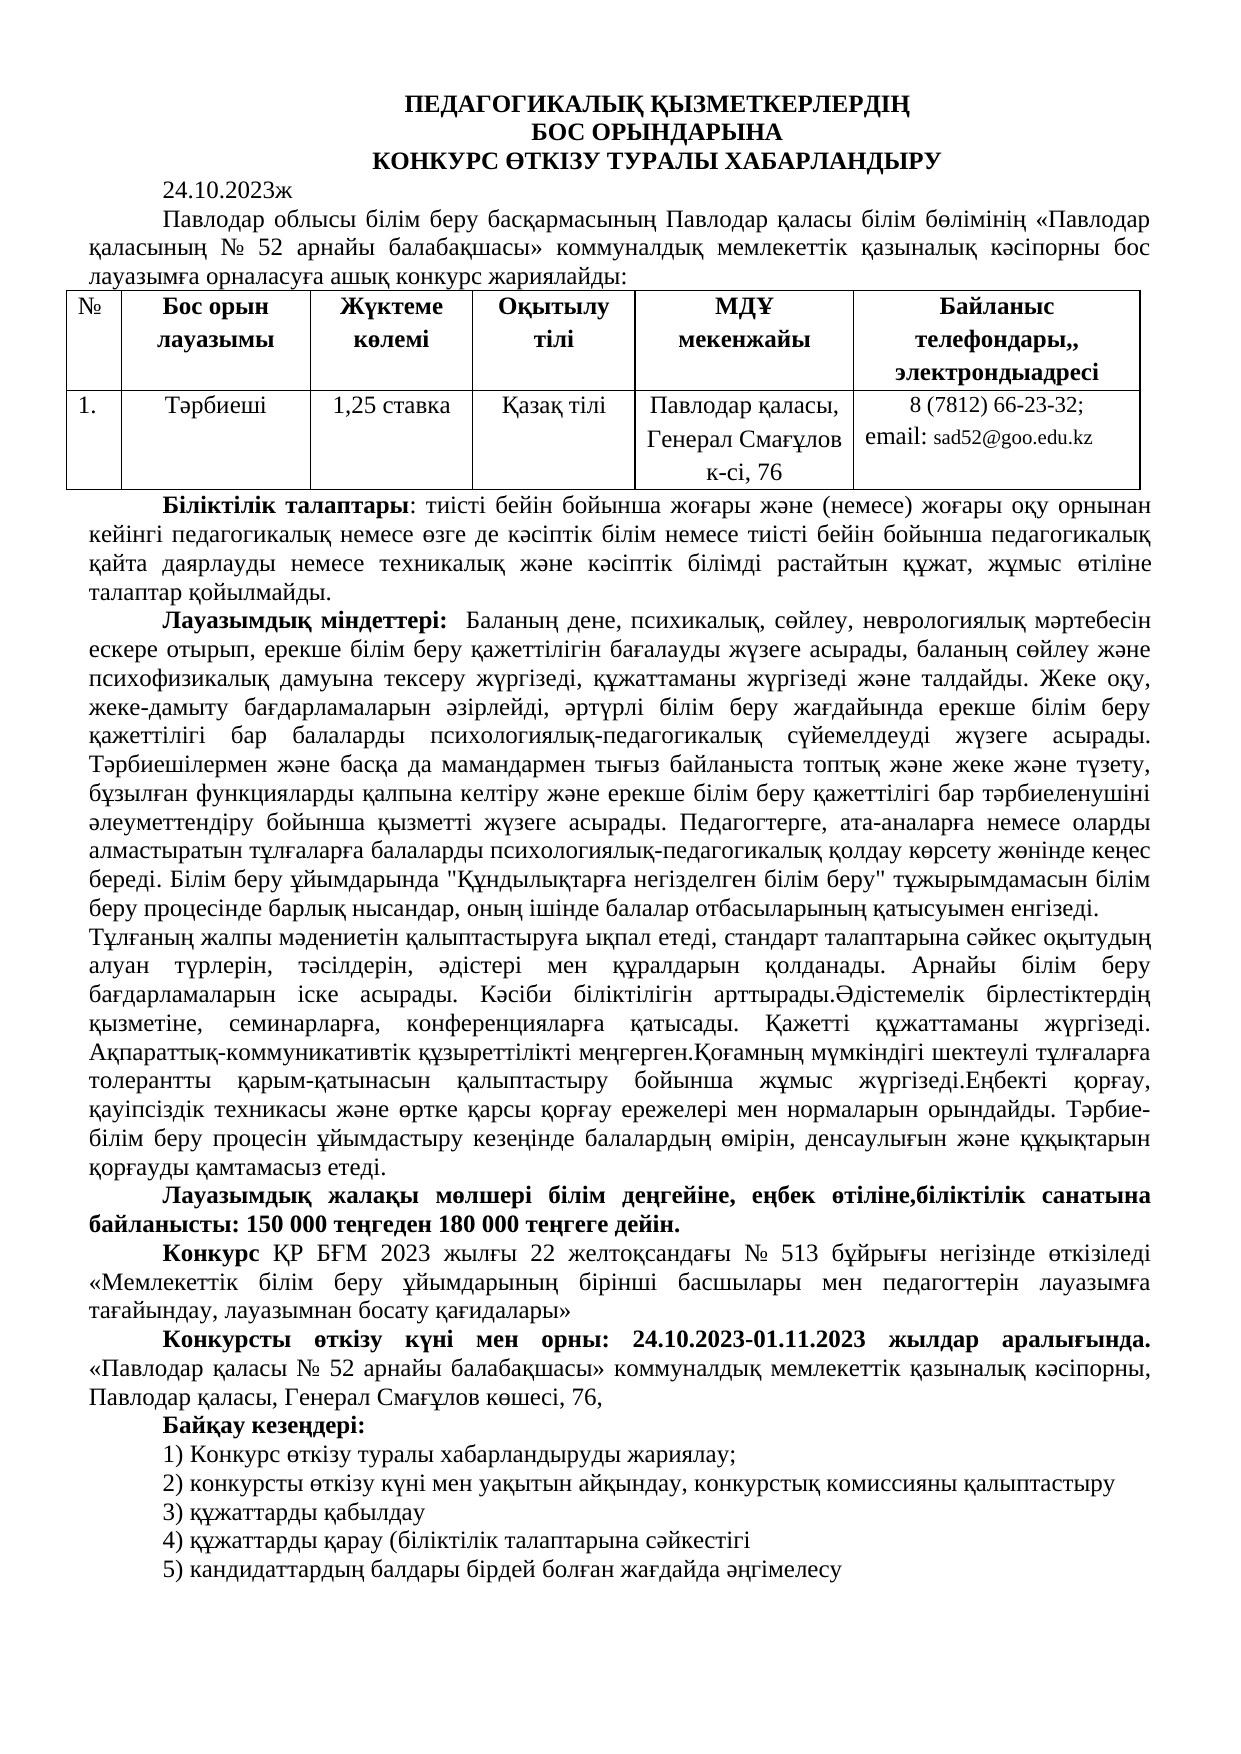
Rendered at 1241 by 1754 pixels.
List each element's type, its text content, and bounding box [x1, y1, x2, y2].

text Лауазымдық міндеттері: Баланың дене, психикалық, сөйлеу, неврологиялық мәртебесін ескере отырып, ерекше білім беру қажеттілігін бағалауды жүзеге асырады, баланың сөйлеу және психофизикалық дамуына тексеру жүргізеді, құжаттаманы жүргізеді және талдайды. Жеке оқу, жеке-дамыту бағдарламаларын әзірлейді, әртүрлі білім беру жағдайында ерекше білім беру қажеттілігі бар балаларды психологиялық-педагогикалық сүйемелдеуді жүзеге асырады. Тәрбиешілермен және басқа да мамандармен тығыз байланыста топтық және жеке және түзету, бұзылған функцияларды қалпына келтіру және ерекше білім беру қажеттілігі бар тәрбиеленушіні әлеуметтендіру бойынша қызметті жүзеге асырады. Педагогтерге, ата-аналарға немесе оларды алмастыратын тұлғаларға балаларды психологиялық-педагогикалық қолдау көрсету жөнінде кеңес береді. Білім беру ұйымдарында "Құндылықтарға негізделген білім беру" тұжырымдамасын білім беру процесінде барлық нысандар, оның ішінде балалар отбасыларының қатысуымен енгізеді. [89, 605, 1152, 922]
table_cell 1. [67, 391, 121, 489]
table_header № [67, 291, 121, 389]
text Тұлғаның жалпы мәдениетін қалыптастыруға ықпал етеді, стандарт талаптарына сәйкес оқытудың алуан түрлерін, тәсілдерін, әдістері мен құралдарын қолданады. Арнайы білім беру бағдарламаларын іске асырады. Кәсіби біліктілігін арттырады.Әдістемелік бірлестіктердің қызметіне, семинарларға, конференцияларға қатысады. Қажетті құжаттаманы жүргізеді. Ақпараттық-коммуникативтік құзыреттілікті меңгерген.Қоғамның мүмкіндігі шектеулі тұлғаларға толерантты қарым-қатынасын қалыптастыру бойынша жұмыс жүргізеді.Еңбекті қорғау, қауіпсіздік техникасы және өртке қарсы қорғау ережелері мен нормаларын орындайды. Тәрбие-білім беру процесін ұйымдастыру кезеңінде балалардың өмірін, денсаулығын және құқықтарын қорғауды қамтамасыз етеді. [89, 922, 1152, 1180]
table_cell 1,25 ставка [311, 391, 472, 489]
text Лауазымдық жалақы мөлшері білім деңгейіне, еңбек өтіліне,біліктілік санатына байланысты: 150 000 теңгеден 180 000 теңгеге дейін. [89, 1180, 1152, 1238]
text 1) Конкурс өткізу туралы хабарландыруды жариялау; [89, 1439, 1152, 1468]
table_header Бос орын лауазымы [122, 291, 310, 389]
text 4) құжаттарды қарау (біліктілік талаптарына сәйкестігі [89, 1525, 1152, 1554]
text БОС ОРЫНДАРЫНА [89, 117, 1152, 146]
table_cell Павлодар қаласы, Генерал Смағұлов к-сі, 76 [636, 391, 853, 489]
table_header МДҰ мекенжайы [636, 291, 853, 389]
text ПЕДАГОГИКАЛЫҚ ҚЫЗМЕТКЕРЛЕРДІҢ [89, 89, 1152, 117]
text Конкурс ҚР БҒМ 2023 жылғы 22 желтоқсандағы № 513 бұйрығы негізінде өткізіледі «Мемлекеттік білім беру ұйымдарының бірінші басшылары мен педагогтерін лауазымға тағайындау, лауазымнан босату қағидалары» [89, 1238, 1152, 1324]
table_cell 8 (7812) 66-23-32; email: sad52@goo.edu.kz [854, 391, 1139, 489]
text 3) құжаттарды қабылдау [89, 1497, 1152, 1525]
text Байқау кезеңдері: [89, 1410, 1152, 1439]
text 5) кандидаттардың балдары бірдей болған жағдайда әңгімелесу [89, 1554, 1152, 1583]
table_cell Тәрбиеші [122, 391, 310, 489]
text Конкурсты өткізу күні мен орны: 24.10.2023-01.11.2023 жылдар аралығында. «Павлодар қаласы № 52 арнайы балабақшасы» коммуналдық мемлекеттік қазыналық кәсіпорны, Павлодар қаласы, Генерал Смағұлов көшесі, 76, [89, 1324, 1152, 1410]
table_cell Қазақ тілі [473, 391, 634, 489]
table_header Оқытылу тілі [473, 291, 634, 389]
text КОНКУРС ӨТКІЗУ ТУРАЛЫ ХАБАРЛАНДЫРУ [89, 146, 1152, 175]
text 2) конкурсты өткізу күні мен уақытын айқындау, конкурстық комиссияны қалыптастыру [89, 1468, 1152, 1497]
table_header Байланыс телефондары,, электрондыадресі [854, 291, 1139, 389]
text 24.10.2023ж [89, 175, 1152, 204]
table_header Жүктеме көлемі [311, 291, 472, 389]
text Павлодар облысы білім беру басқармасының Павлодар қаласы білім бөлімінің «Павлодар қаласының № 52 арнайы балабақшасы» коммуналдық мемлекеттік қазыналық кәсіпорны бос лауазымға орналасуға ашық конкурс жариялайды: [89, 204, 1152, 290]
text Біліктілік талаптары: тиісті бейін бойынша жоғары және (немесе) жоғары оқу орнынан кейінгі педагогикалық немесе өзге де кәсіптік білім немесе тиісті бейін бойынша педагогикалық қайта даярлауды немесе техникалық және кәсіптік білімді растайтын құжат, жұмыс өтіліне талаптар қойылмайды. [89, 490, 1152, 605]
